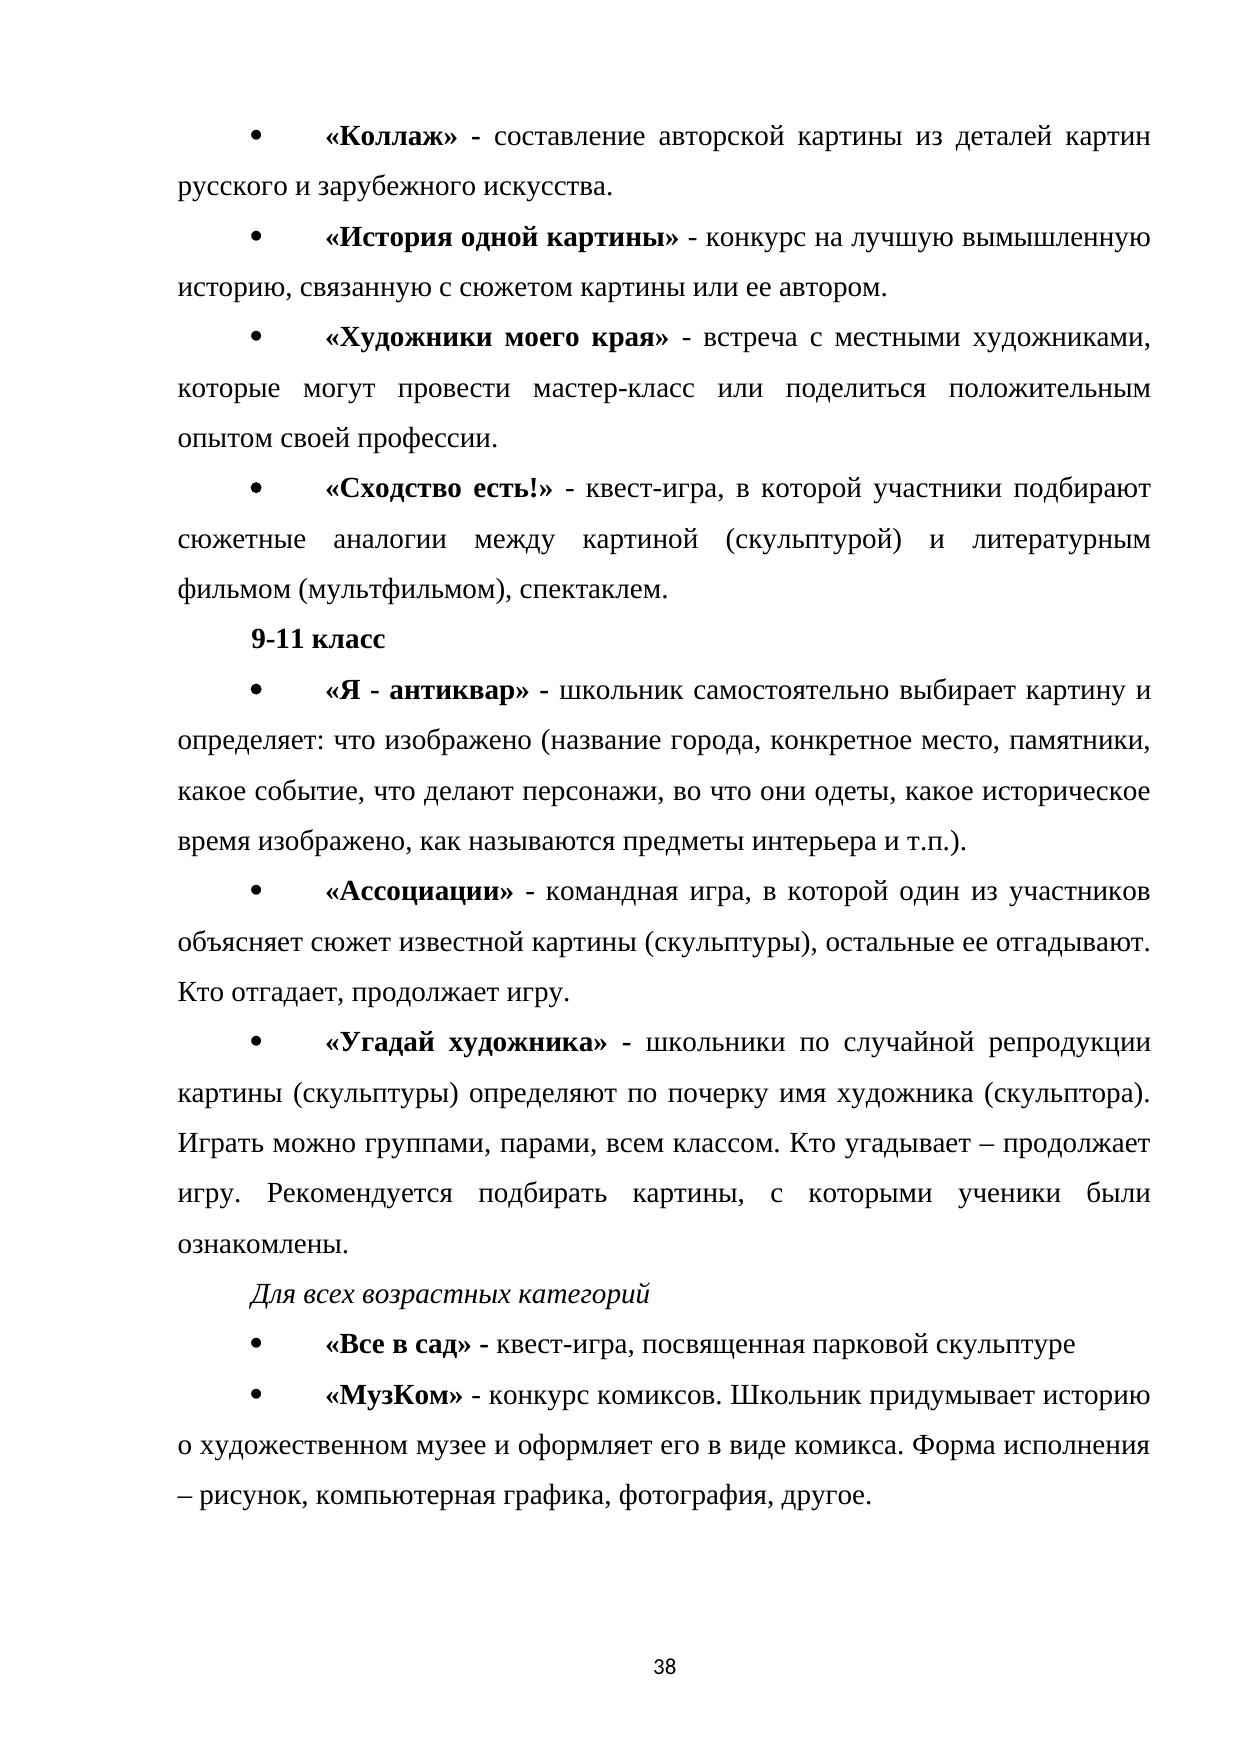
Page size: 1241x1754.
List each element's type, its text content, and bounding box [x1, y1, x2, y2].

list «МузКом» - конкурс комиксов. Школьник придумывает историю о художественном музее и оформляет его в виде комикса. Форма исполнения – рисунок, компьютерная графика, фотография, другое. [177, 1377, 1152, 1511]
list «Коллаж» - составление авторской картины из деталей картин русского и зарубежного искусства. [177, 118, 1152, 202]
list «Я - антиквар» - школьник самостоятельно выбирает картину и определяет: что изображено (название города, конкретное место, памятники, какое событие, что делают персонажи, во что они одеты, какое историческое время изображено, как называются предметы интерьера и т.п.). [177, 672, 1152, 857]
list Для всех возрастных категорий [177, 1276, 1152, 1309]
list «Сходство есть!» - квест-игра, в которой участники подбирают сюжетные аналогии между картиной (скульптурой) и литературным фильмом (мультфильмом), спектаклем. [177, 471, 1152, 605]
list «Ассоциации» - командная игра, в которой один из участников объясняет сюжет известной картины (скульптуры), остальные ее отгадывают. Кто отгадает, продолжает игру. [177, 873, 1152, 1008]
list «Все в сад» - квест-игра, посвященная парковой скульптуре [177, 1326, 1152, 1360]
list «Художники моего края» - встреча с местными художниками, которые могут провести мастер-класс или поделиться положительным опытом своей профессии. [177, 319, 1152, 454]
list «История одной картины» - конкурс на лучшую вымышленную историю, связанную с сюжетом картины или ее автором. [177, 219, 1152, 303]
list «Угадай художника» - школьники по случайной репродукции картины (скульптуры) определяют по почерку имя художника (скульптора). Играть можно группами, парами, всем классом. Кто угадывает – продолжает игру. Рекомендуется подбирать картины, с которыми ученики были ознакомлены. [177, 1024, 1152, 1259]
list 9-11 класс [177, 622, 1152, 655]
